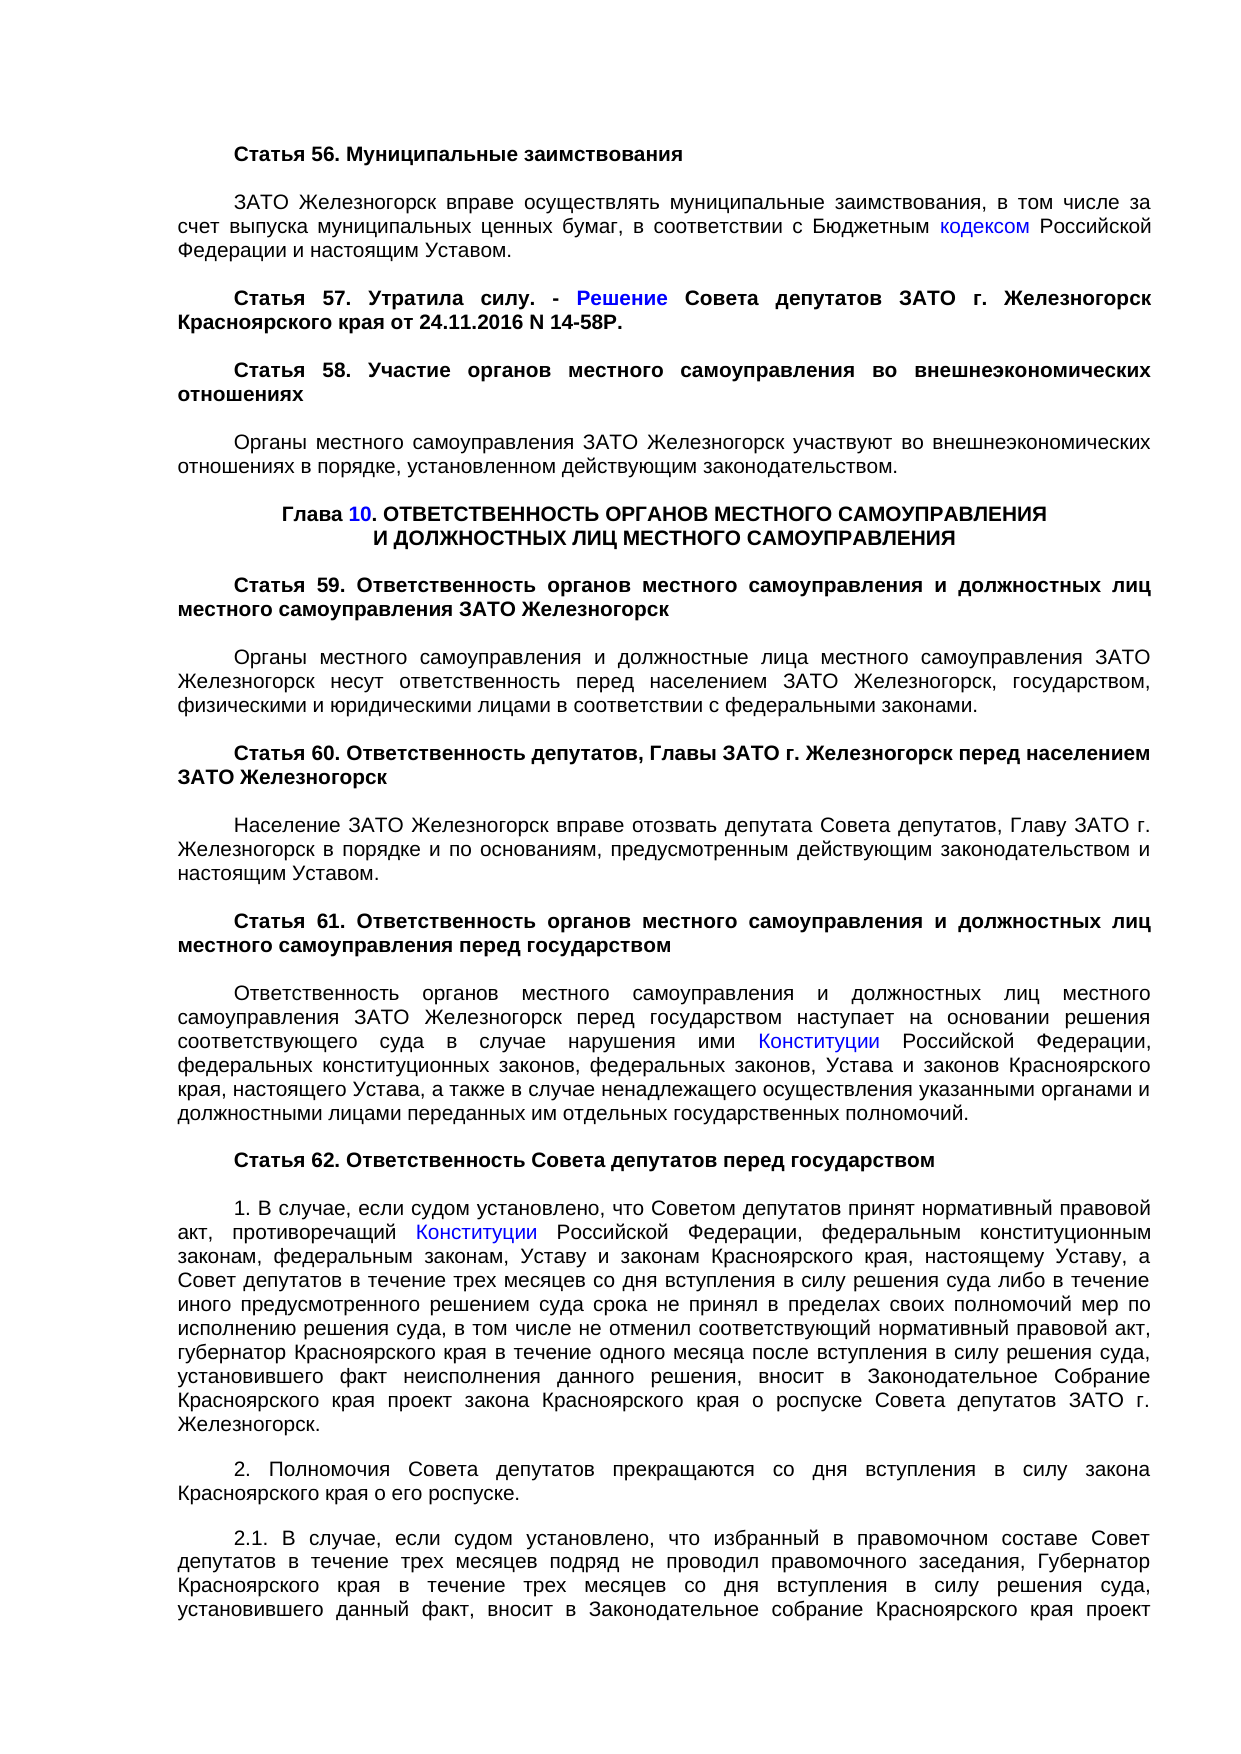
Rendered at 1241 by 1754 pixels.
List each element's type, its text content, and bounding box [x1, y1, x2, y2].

text 1. В случае, если судом установлено, что Советом депутатов принят нормативный правовой акт, противоречащий Конституции Российской Федерации, федеральным конституционным законам, федеральным законам, Уставу и законам Красноярского края, настоящему Уставу, а Совет депутатов в течение трех месяцев со дня вступления в силу решения суда либо в течение иного предусмотренного решением суда срока не принял в пределах своих полномочий мер по исполнению решения суда, в том числе не отменил соответствующий нормативный правовой акт, губернатор Красноярского края в течение одного месяца после вступления в силу решения суда, установившего факт неисполнения данного решения, вносит в Законодательное Собрание Красноярского края проект закона Красноярского края о роспуске Совета депутатов ЗАТО г. Железногорск. [177, 1196, 1152, 1436]
title Статья 59. Ответственность органов местного самоуправления и должностных лиц местного самоуправления ЗАТО Железногорск [177, 573, 1152, 621]
text 2. Полномочия Совета депутатов прекращаются со дня вступления в силу закона Красноярского края о его роспуске. [177, 1457, 1152, 1504]
text ЗАТО Железногорск вправе осуществлять муниципальные заимствования, в том числе за счет выпуска муниципальных ценных бумаг, в соответствии с Бюджетным кодексом Российской Федерации и настоящим Уставом. [177, 190, 1152, 262]
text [177, 1525, 1152, 1621]
text Ответственность органов местного самоуправления и должностных лиц местного самоуправления ЗАТО Железногорск перед государством наступает на основании решения соответствующего суда в случае нарушения ими Конституции Российской Федерации, федеральных конституционных законов, федеральных законов, Устава и законов Красноярского края, настоящего Устава, а также в случае ненадлежащего осуществления указанными органами и должностными лицами переданных им отдельных государственных полномочий. [177, 981, 1152, 1124]
title Статья 57. Утратила силу. - Решение Совета депутатов ЗАТО г. Железногорск Красноярского края от 24.11.2016 N 14-58Р. [177, 286, 1152, 334]
title Статья 62. Ответственность Совета депутатов перед государством [177, 1148, 1152, 1172]
text Органы местного самоуправления ЗАТО Железногорск участвуют во внешнеэкономических отношениях в порядке, установленном действующим законодательством. [177, 429, 1152, 477]
title Статья 61. Ответственность органов местного самоуправления и должностных лиц местного самоуправления перед государством [177, 909, 1152, 957]
text Органы местного самоуправления и должностные лица местного самоуправления ЗАТО Железногорск несут ответственность перед населением ЗАТО Железногорск, государством, физическими и юридическими лицами в соответствии с федеральными законами. [177, 645, 1152, 717]
title И ДОЛЖНОСТНЫХ ЛИЦ МЕСТНОГО САМОУПРАВЛЕНИЯ [177, 525, 1152, 549]
title Статья 56. Муниципальные заимствования [177, 142, 1152, 166]
text Население ЗАТО Железногорск вправе отозвать депутата Совета депутатов, Главу ЗАТО г. Железногорск в порядке и по основаниям, предусмотренным действующим законодательством и настоящим Уставом. [177, 813, 1152, 885]
title Статья 60. Ответственность депутатов, Главы ЗАТО г. Железногорск перед населением ЗАТО Железногорск [177, 741, 1152, 789]
title Статья 58. Участие органов местного самоуправления во внешнеэкономических отношениях [177, 358, 1152, 406]
title Глава 10. ОТВЕТСТВЕННОСТЬ ОРГАНОВ МЕСТНОГО САМОУПРАВЛЕНИЯ [177, 501, 1152, 525]
